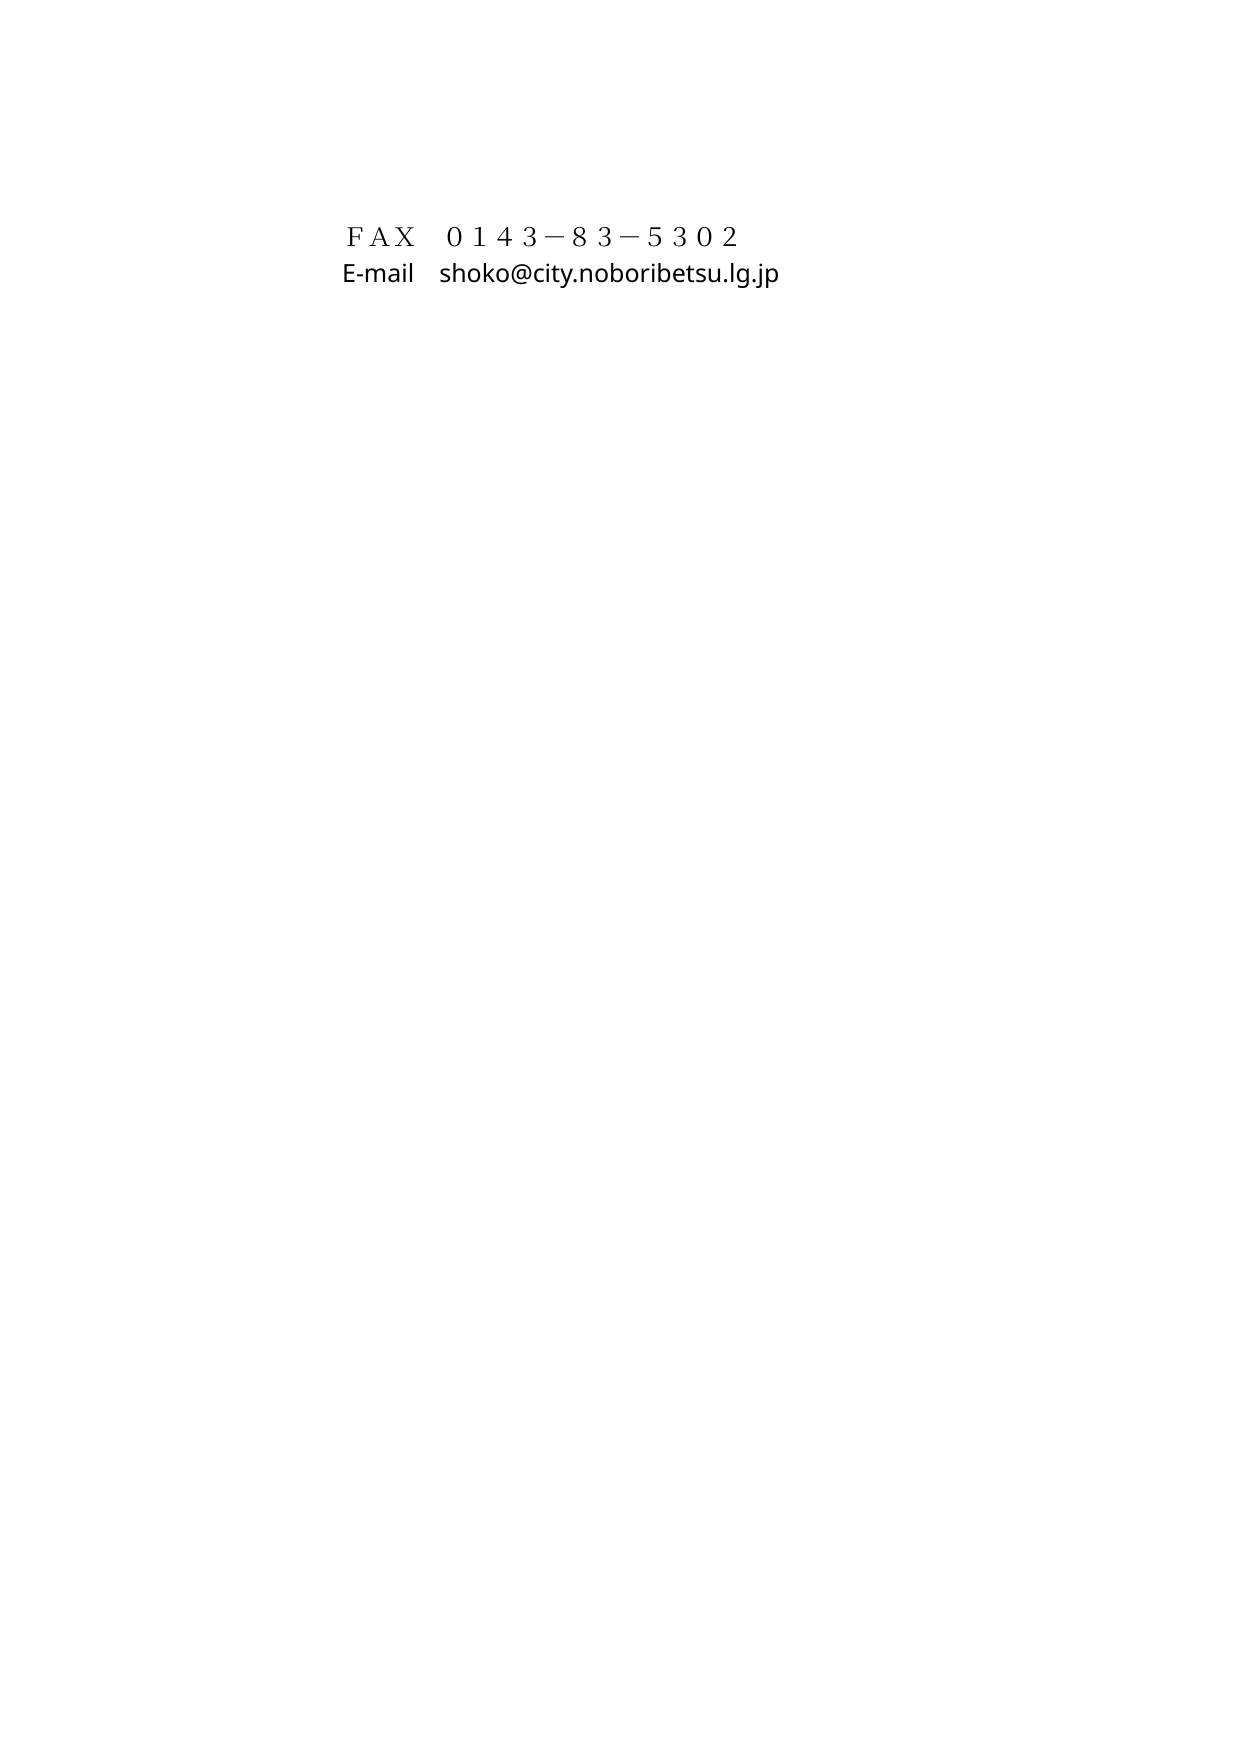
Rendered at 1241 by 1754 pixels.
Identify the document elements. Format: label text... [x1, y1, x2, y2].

text E-mail shoko@city.noboribetsu.lg.jp [192, 254, 1063, 292]
text ＦＡＸ ０１４３－８３－５３０２ [192, 217, 1063, 254]
